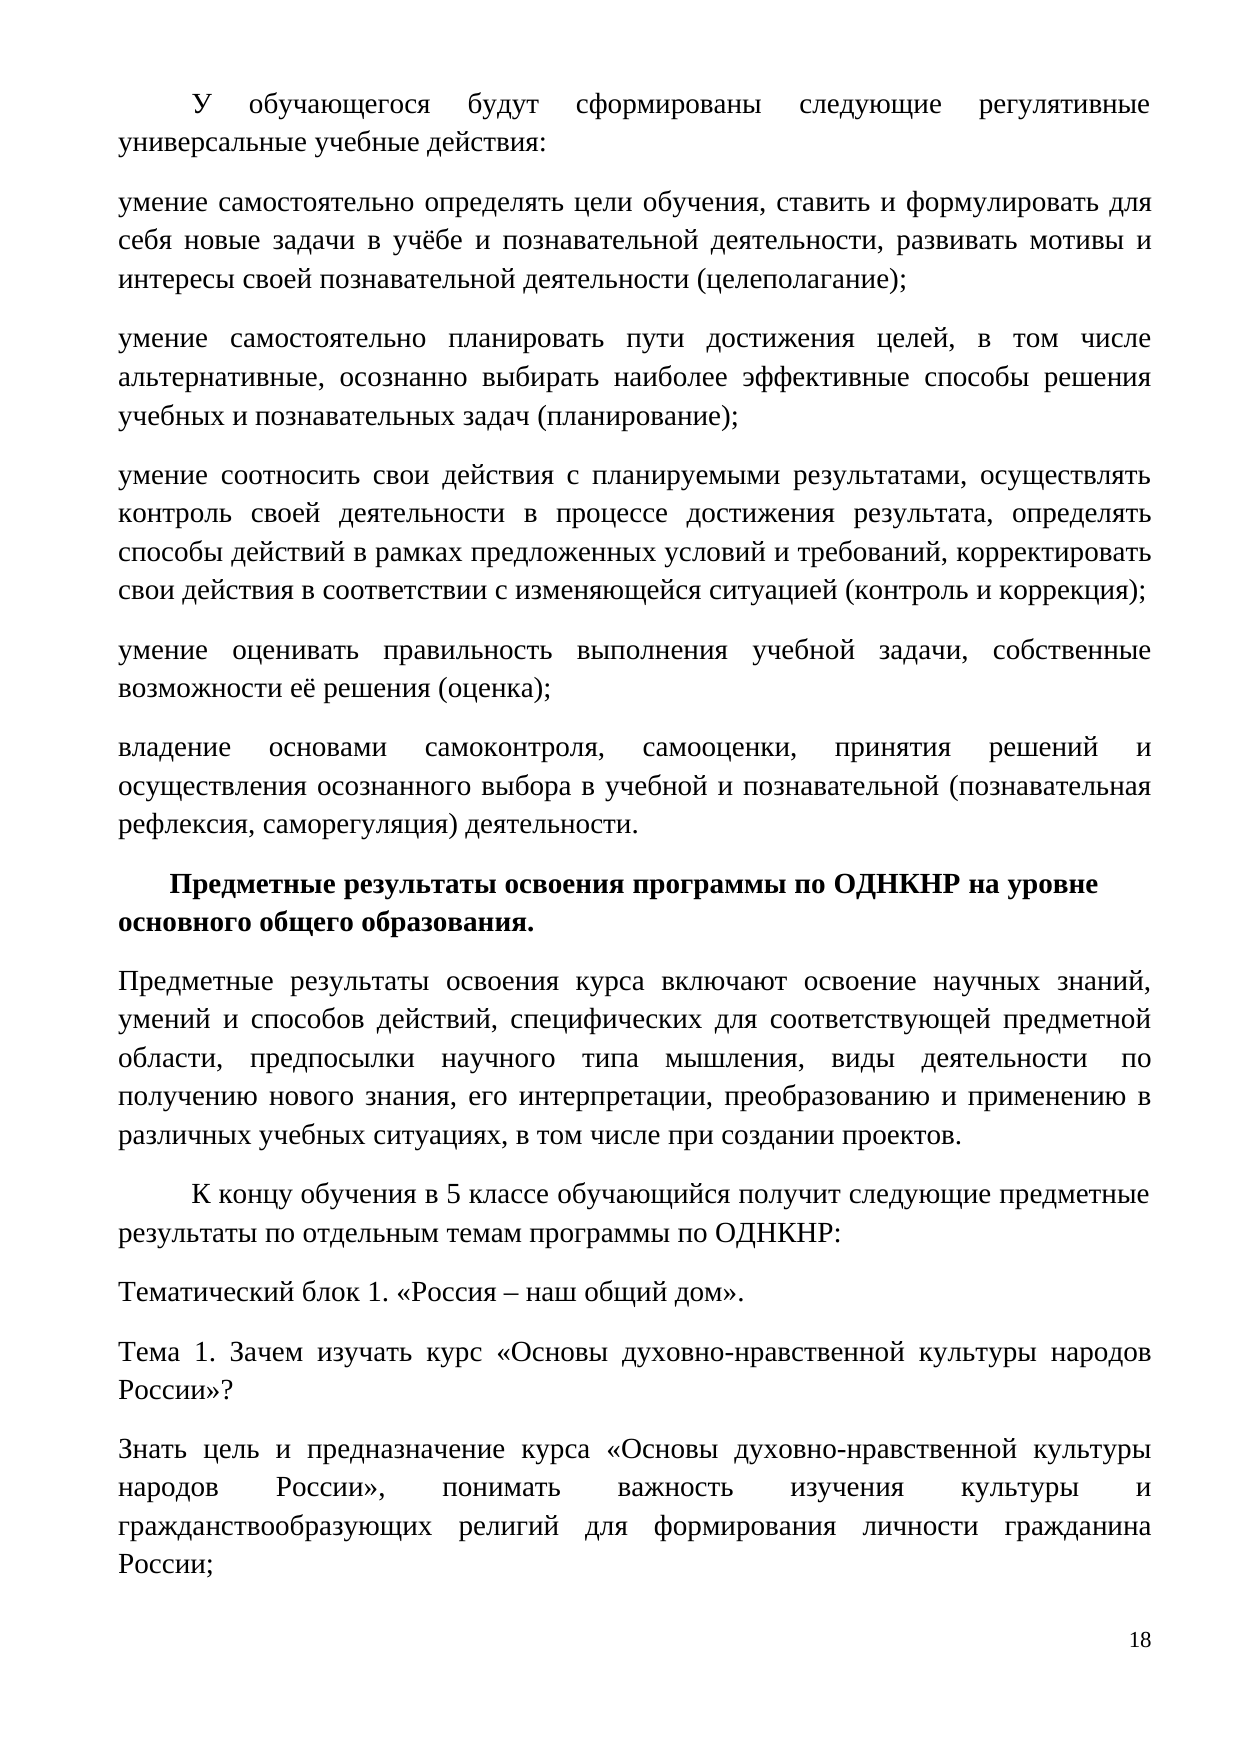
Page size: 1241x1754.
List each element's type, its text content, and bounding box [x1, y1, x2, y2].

list К концу обучения в 5 классе обучающийся получит следующие предметные результаты по отдельным темам программы по ОДНКНР: [118, 1176, 1151, 1248]
text умение самостоятельно определять цели обучения, ставить и формулировать для себя новые задачи в учёбе и познавательной деятельности, развивать мотивы и интересы своей познавательной деятельности (целеполагание); [118, 184, 1152, 294]
text Тематический блок 1. «Россия – наш общий дом». [118, 1274, 1180, 1308]
text Предметные результаты освоения курса включают освоение научных знаний, умений и способов действий, специфических для соответствующей предметной области, предпосылки научного типа мышления, виды деятельности по получению нового знания, его интерпретации, преобразованию и применению в различных учебных ситуациях, в том числе при создании проектов. [118, 963, 1151, 1151]
text умение соотносить свои действия с планируемыми результатами, осуществлять контроль своей деятельности в процессе достижения результата, определять способы действий в рамках предложенных условий и требований, корректировать свои действия в соответствии с изменяющейся ситуацией (контроль и коррекция); [118, 457, 1151, 606]
text владение основами самоконтроля, самооценки, принятия решений и осуществления осознанного выбора в учебной и познавательной (познавательная рефлексия, саморегуляция) деятельности. [118, 729, 1152, 840]
text Знать цель и предназначение курса «Основы духовно-нравственной культуры народов России», понимать важность изучения культуры и гражданствообразующих религий для формирования личности гражданина России; [118, 1431, 1152, 1580]
text Тема 1. Зачем изучать курс «Основы духовно-нравственной культуры народов России»? [118, 1334, 1152, 1406]
text умение самостоятельно планировать пути достижения целей, в том числе альтернативные, осознанно выбирать наиболее эффективные способы решения учебных и познавательных задач (планирование); [118, 321, 1151, 431]
subtitle Предметные результаты освоения программы по ОДНКНР на уровне основного общего образования. [118, 866, 1151, 938]
list У обучающегося будут сформированы следующие регулятивные универсальные учебные действия: [118, 86, 1151, 158]
text умение оценивать правильность выполнения учебной задачи, собственные возможности её решения (оценка); [118, 632, 1151, 704]
